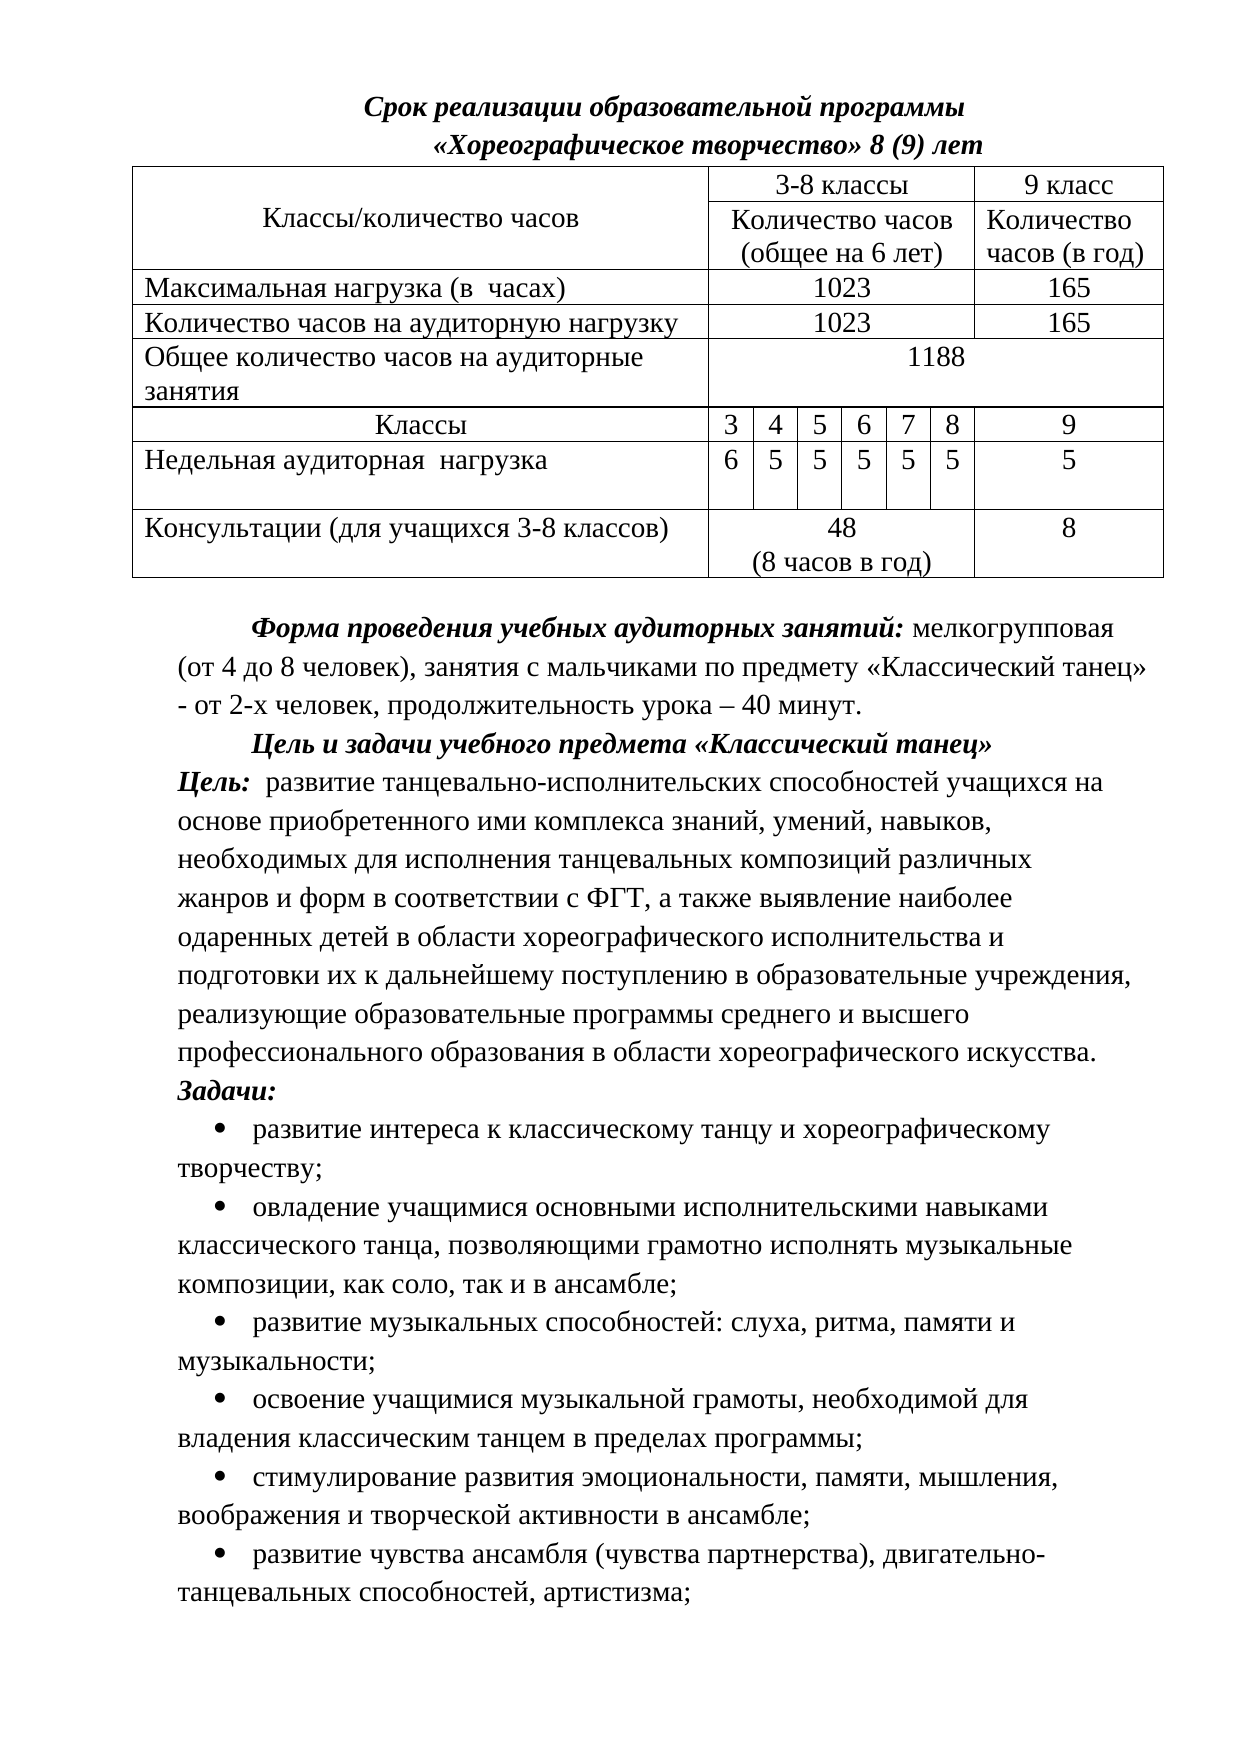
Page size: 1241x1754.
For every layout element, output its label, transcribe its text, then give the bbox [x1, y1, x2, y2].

table_cell Количество часов (общее на 6 лет) [709, 202, 974, 269]
table_cell 3 [709, 408, 753, 441]
text Цель и задачи учебного предмета «Классический танец» [177, 726, 1152, 759]
table_cell 48 (8 часов в год) [709, 510, 974, 577]
table_cell 9 [975, 408, 1163, 441]
table_cell 4 [754, 408, 797, 441]
table_cell Недельная аудиторная нагрузка [133, 442, 708, 509]
table_cell 8 [931, 408, 974, 441]
text Срок реализации образовательной программы [177, 89, 1152, 122]
text Задачи: [177, 1073, 1152, 1106]
list освоение учащимися музыкальной грамоты, необходимой для [215, 1382, 1152, 1415]
text жанров и форм в соответствии с ФГТ, а также выявление наиболее [177, 880, 1152, 914]
table_cell Классы [133, 408, 708, 441]
text «Хореографическое творчество» 8 (9) лет [177, 127, 1152, 161]
table_cell 7 [887, 408, 930, 441]
table_cell 5 [798, 408, 841, 441]
table_cell Максимальная нагрузка (в часах) [133, 270, 708, 304]
text основе приобретенного ими комплекса знаний, умений, навыков, [177, 803, 1152, 837]
list стимулирование развития эмоциональности, памяти, мышления, [215, 1459, 1152, 1492]
text Цель: развитие танцевально-исполнительских способностей учащихся на [177, 764, 1152, 798]
table_header 9 класс [975, 167, 1163, 201]
table_cell Консультации (для учащихся 3-8 классов) [133, 510, 708, 577]
text танцевальных способностей, артистизма; [177, 1574, 1152, 1608]
text владения классическим танцем в пределах программы; [177, 1420, 1152, 1454]
table_cell 5 [931, 442, 974, 509]
table_cell 5 [842, 442, 886, 509]
table_cell Общее количество часов на аудиторные занятия [133, 339, 708, 406]
table_cell 5 [887, 442, 930, 509]
table_header 3-8 классы [709, 167, 974, 201]
text музыкальности; [177, 1343, 1152, 1377]
table_cell 1023 [709, 270, 974, 304]
list развитие музыкальных способностей: слуха, ритма, памяти и [215, 1304, 1152, 1338]
table_cell 5 [798, 442, 841, 509]
text подготовки их к дальнейшему поступлению в образовательные учреждения, [177, 957, 1152, 991]
text необходимых для исполнения танцевальных композиций различных [177, 842, 1152, 875]
table_cell Количество часов на аудиторную нагрузку [133, 305, 708, 338]
table_cell 6 [842, 408, 886, 441]
text воображения и творческой активности в ансамбле; [177, 1497, 1152, 1531]
table_cell 165 [975, 305, 1163, 338]
table_cell 5 [975, 442, 1163, 509]
text одаренных детей в области хореографического исполнительства и [177, 919, 1152, 952]
text профессионального образования в области хореографического искусства. [177, 1034, 1152, 1068]
table_header Классы/количество часов [133, 167, 708, 269]
text творчеству; [177, 1150, 1152, 1184]
table_cell 1023 [709, 305, 974, 338]
list овладение учащимися основными исполнительскими навыками [215, 1189, 1152, 1222]
table_cell 8 [975, 510, 1163, 577]
table_cell 1188 [709, 339, 1163, 406]
text классического танца, позволяющими грамотно исполнять музыкальные [177, 1227, 1152, 1261]
text композиции, как соло, так и в ансамбле; [177, 1266, 1152, 1299]
list развитие чувства ансамбля (чувства партнерства), двигательно- [215, 1536, 1152, 1569]
text реализующие образовательные программы среднего и высшего [177, 996, 1152, 1029]
table_cell 165 [975, 270, 1163, 304]
table_cell Количество часов (в год) [975, 202, 1163, 269]
table_cell 6 [709, 442, 753, 509]
text Форма проведения учебных аудиторных занятий: мелкогрупповая (от 4 до 8 человек), занятия с мальчиками по предмету «Классический танец» - от 2-х человек, продолжительность урока – 40 минут. [177, 610, 1152, 721]
table_cell 5 [754, 442, 797, 509]
list развитие интереса к классическому танцу и хореографическому [215, 1111, 1152, 1145]
